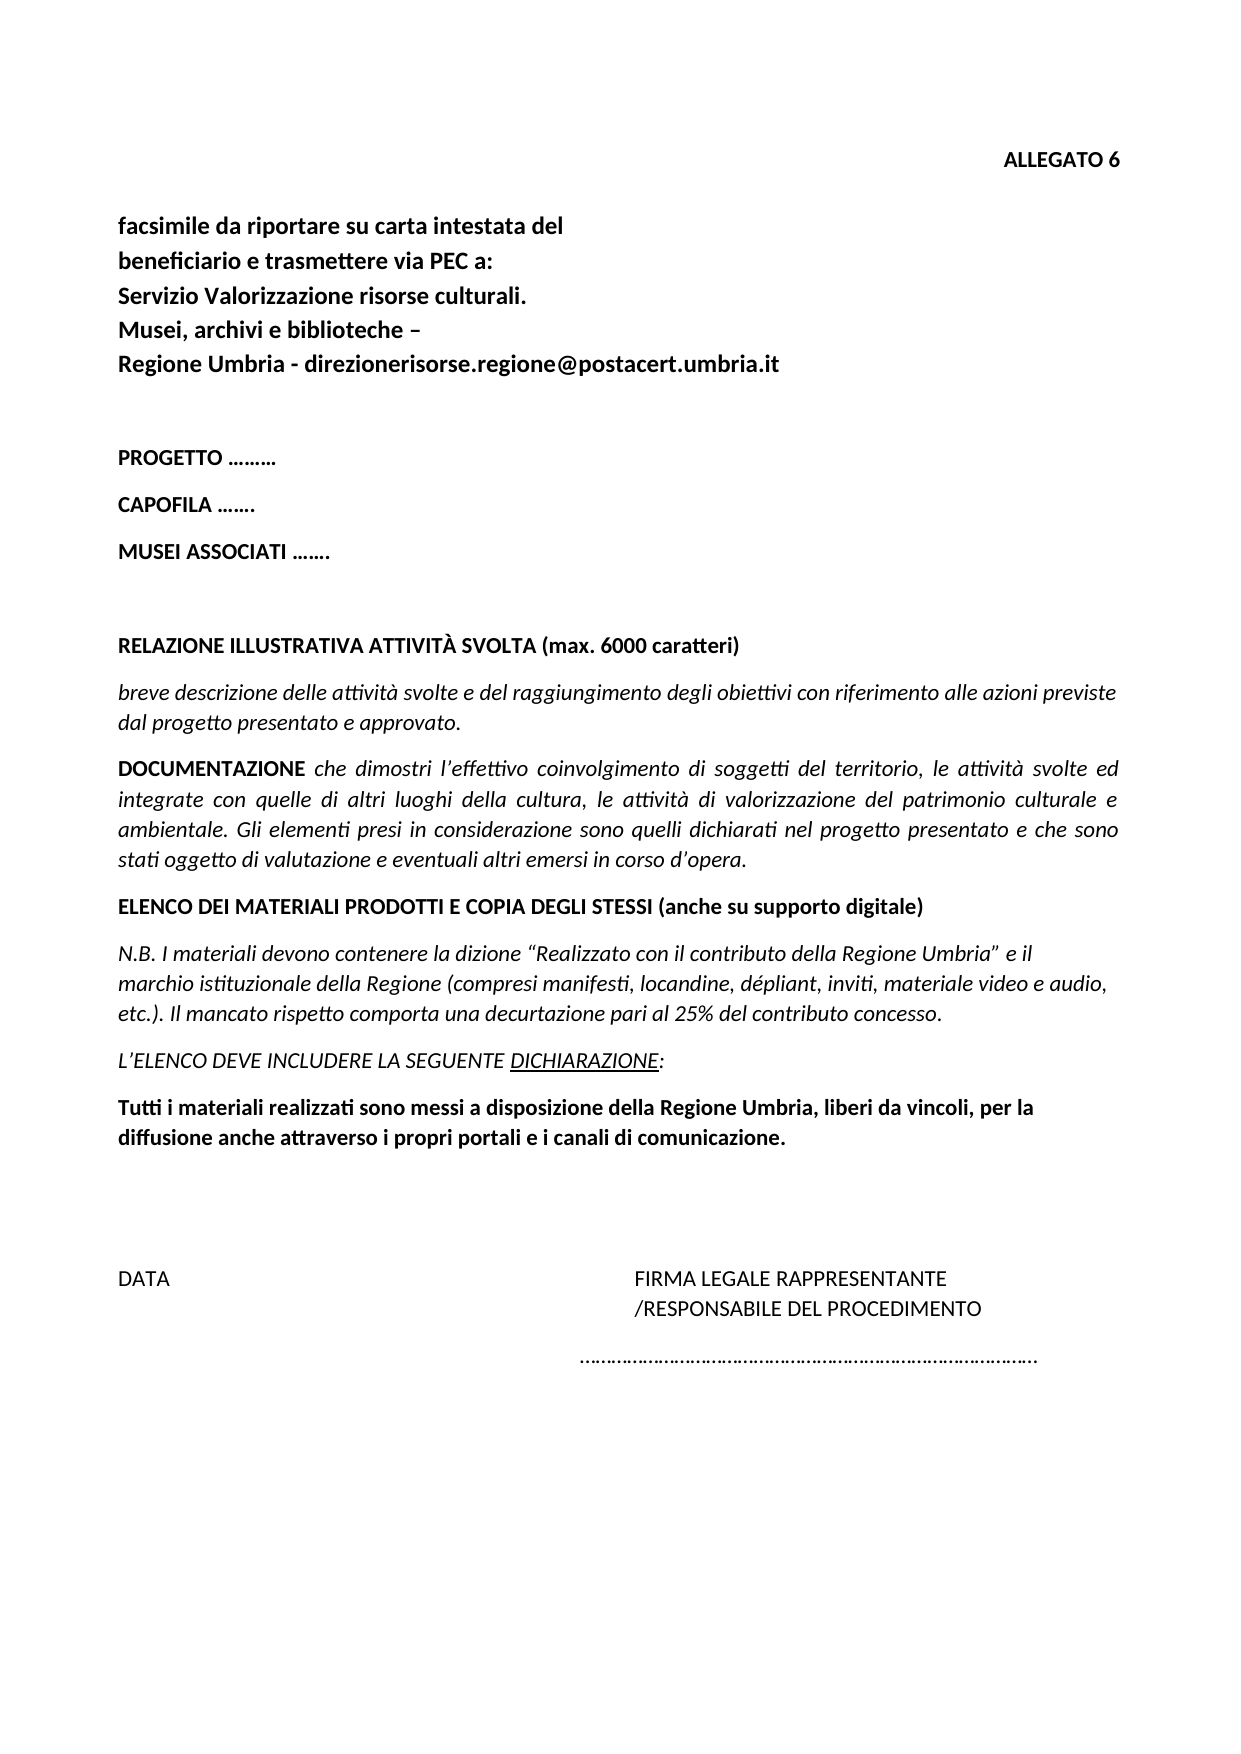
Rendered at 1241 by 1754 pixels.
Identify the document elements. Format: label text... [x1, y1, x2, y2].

subtitle Regione Umbria - direzionerisorse.regione@postacert.umbria.it [118, 349, 1134, 378]
text /RESPONSABILE DEL PROCEDIMENTO [576, 1294, 1040, 1322]
text L’ELENCO DEVE INCLUDERE LA SEGUENTE DICHIARAZIONE: [118, 1046, 1134, 1074]
subtitle RELAZIONE ILLUSTRATIVA ATTIVITÀ SVOLTA (max. 6000 caratteri) [118, 631, 1134, 659]
text DOCUMENTAZIONE che dimostri l’effettivo coinvolgimento di soggetti del territorio, le attività svolte ed integrate con quelle di altri luoghi della cultura, le attività di valorizzazione del patrimonio culturale e ambientale. Gli elementi presi in considerazione sono quelli dichiarati nel progetto presentato e che sono stati oggetto di valutazione e eventuali altri emersi in corso d’opera. [118, 754, 1123, 873]
subtitle …………………………………………………………………………… [577, 1341, 1040, 1369]
text Servizio Valorizzazione risorse culturali. Musei, archivi e biblioteche – [118, 280, 529, 345]
text breve descrizione delle attività svolte e del raggiungimento degli obiettivi con riferimento alle azioni previste dal progetto presentato e approvato. [118, 678, 1122, 736]
text ALLEGATO 6 [106, 145, 1120, 173]
subtitle ELENCO DEI MATERIALI PRODOTTI E COPIA DEGLI STESSI (anche su supporto digitale) [118, 892, 1134, 920]
subtitle PROGETTO ……… CAPOFILA ……. [118, 443, 278, 518]
text MUSEI ASSOCIATI ……. [118, 537, 1134, 565]
subtitle Tutti i materiali realizzati sono messi a disposizione della Regione Umbria, liberi da vincoli, per la diffusione anche attraverso i propri portali e i canali di comunicazione. [118, 1093, 1038, 1151]
subtitle facsimile da riportare su carta intestata del beneficiario e trasmettere via PEC a: [118, 210, 566, 276]
subtitle DATA FIRMA LEGALE RAPPRESENTANTE [118, 1264, 1134, 1292]
text N.B. I materiali devono contenere la dizione “Realizzato con il contributo della Regione Umbria” e il marchio istituzionale della Regione (compresi manifesti, locandine, dépliant, inviti, materiale video e audio, etc.). Il mancato rispetto comporta una decurtazione pari al 25% del contributo concesso. [118, 939, 1117, 1027]
